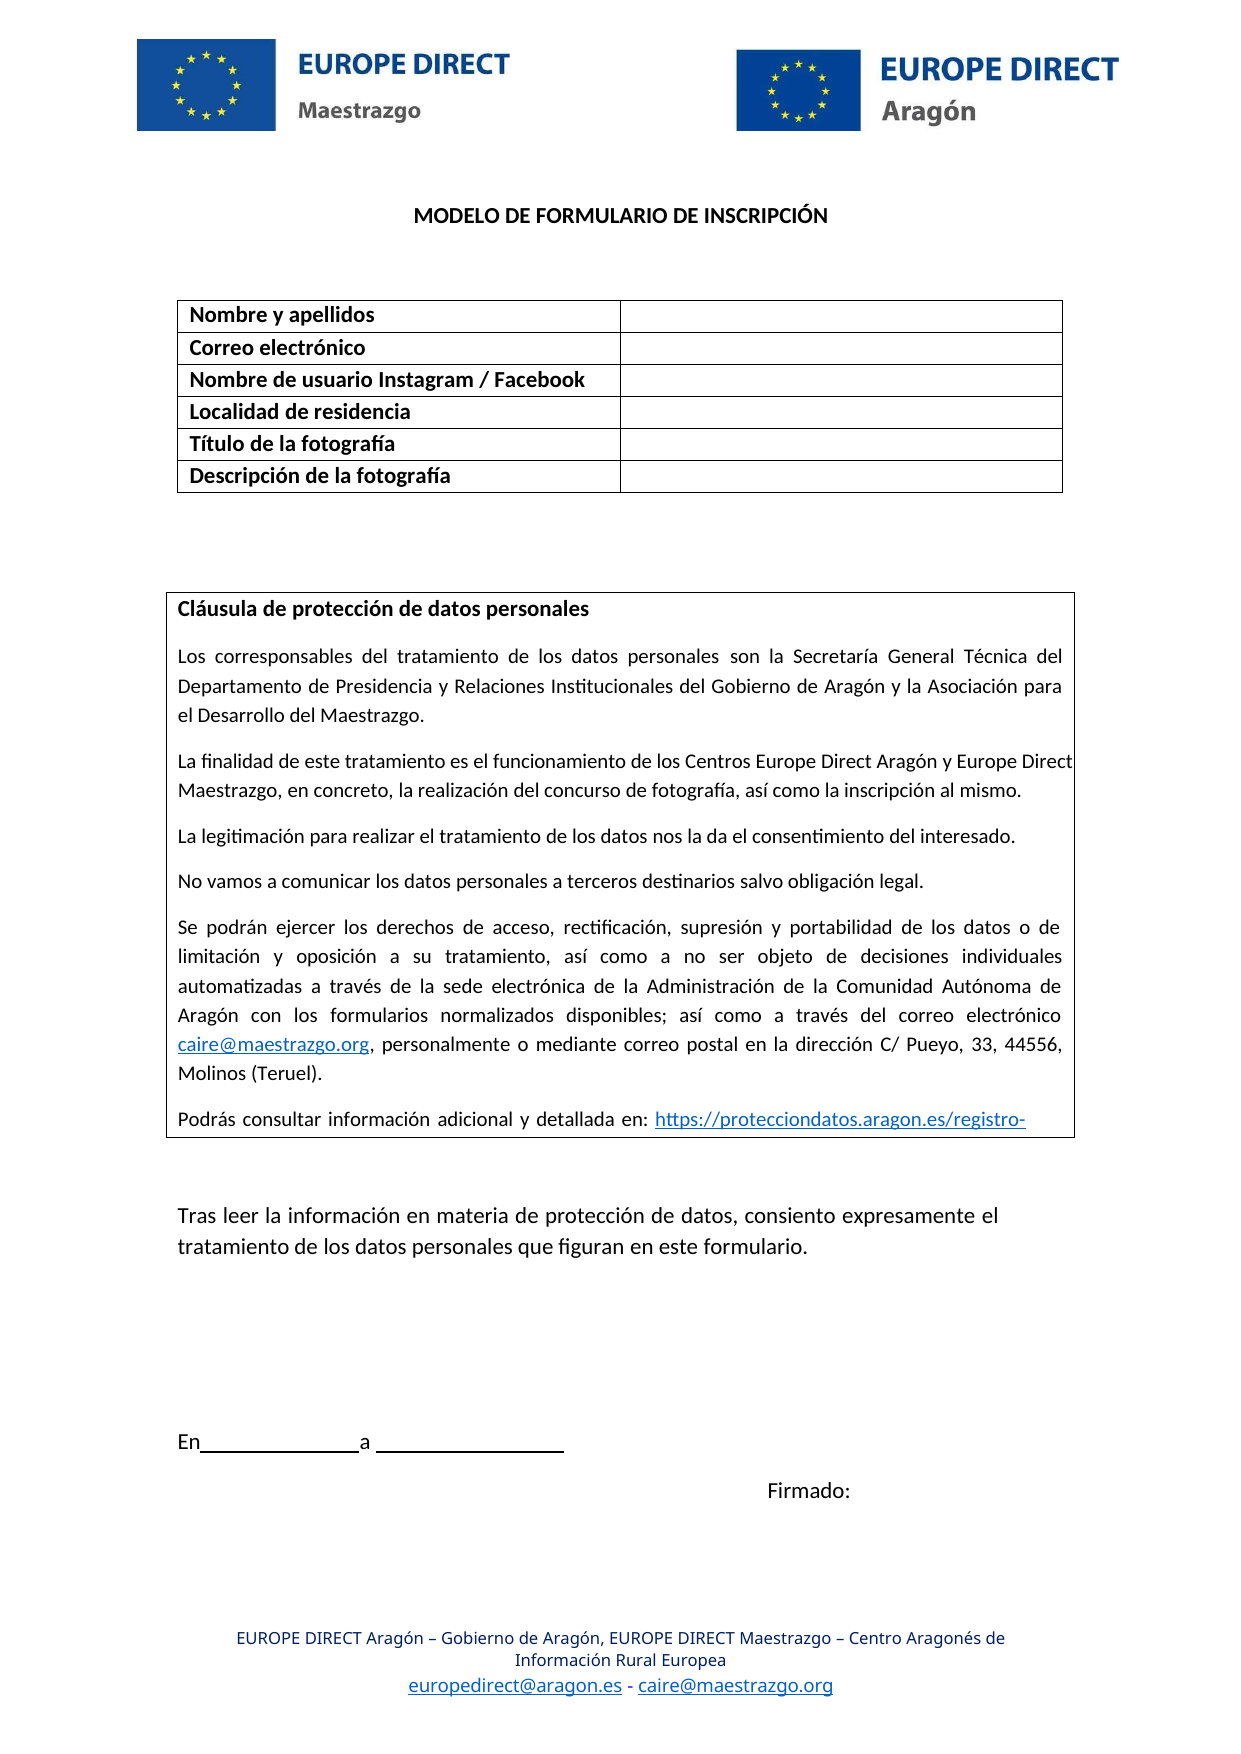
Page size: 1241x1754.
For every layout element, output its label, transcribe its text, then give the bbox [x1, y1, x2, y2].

table_cell [621, 429, 1062, 460]
table_header [621, 301, 1062, 332]
table_cell Localidad de residencia [178, 397, 620, 428]
table_cell [621, 333, 1062, 363]
picture [135, 39, 510, 131]
table_header Nombre y apellidos [178, 301, 620, 332]
subtitle MODELO DE FORMULARIO DE INSCRIPCIÓN [200, 201, 1041, 229]
text EUROPE DIRECT Aragón – Gobierno de Aragón, EUROPE DIRECT Maestrazgo – Centro Aragonés de Información Rural Europea [200, 1626, 1041, 1672]
table_cell Correo electrónico [178, 333, 620, 363]
table_cell [621, 365, 1062, 396]
subtitle Firmado: [767, 1477, 1136, 1504]
text europedirect@aragon.es - caire@maestrazgo.org [200, 1672, 1041, 1698]
text En a [177, 1427, 1136, 1456]
table_cell Nombre de usuario Instagram / Facebook [178, 365, 620, 396]
picture [733, 48, 1124, 131]
table_cell Título de la fotografía [178, 429, 620, 460]
subtitle Tras leer la información en materia de protección de datos, consiento expresamente el tratamiento de los datos personales que figuran en este formulario. [177, 1201, 1109, 1260]
table_cell [621, 461, 1062, 492]
table_cell Descripción de la fotografía [178, 461, 620, 492]
table_cell [621, 397, 1062, 428]
